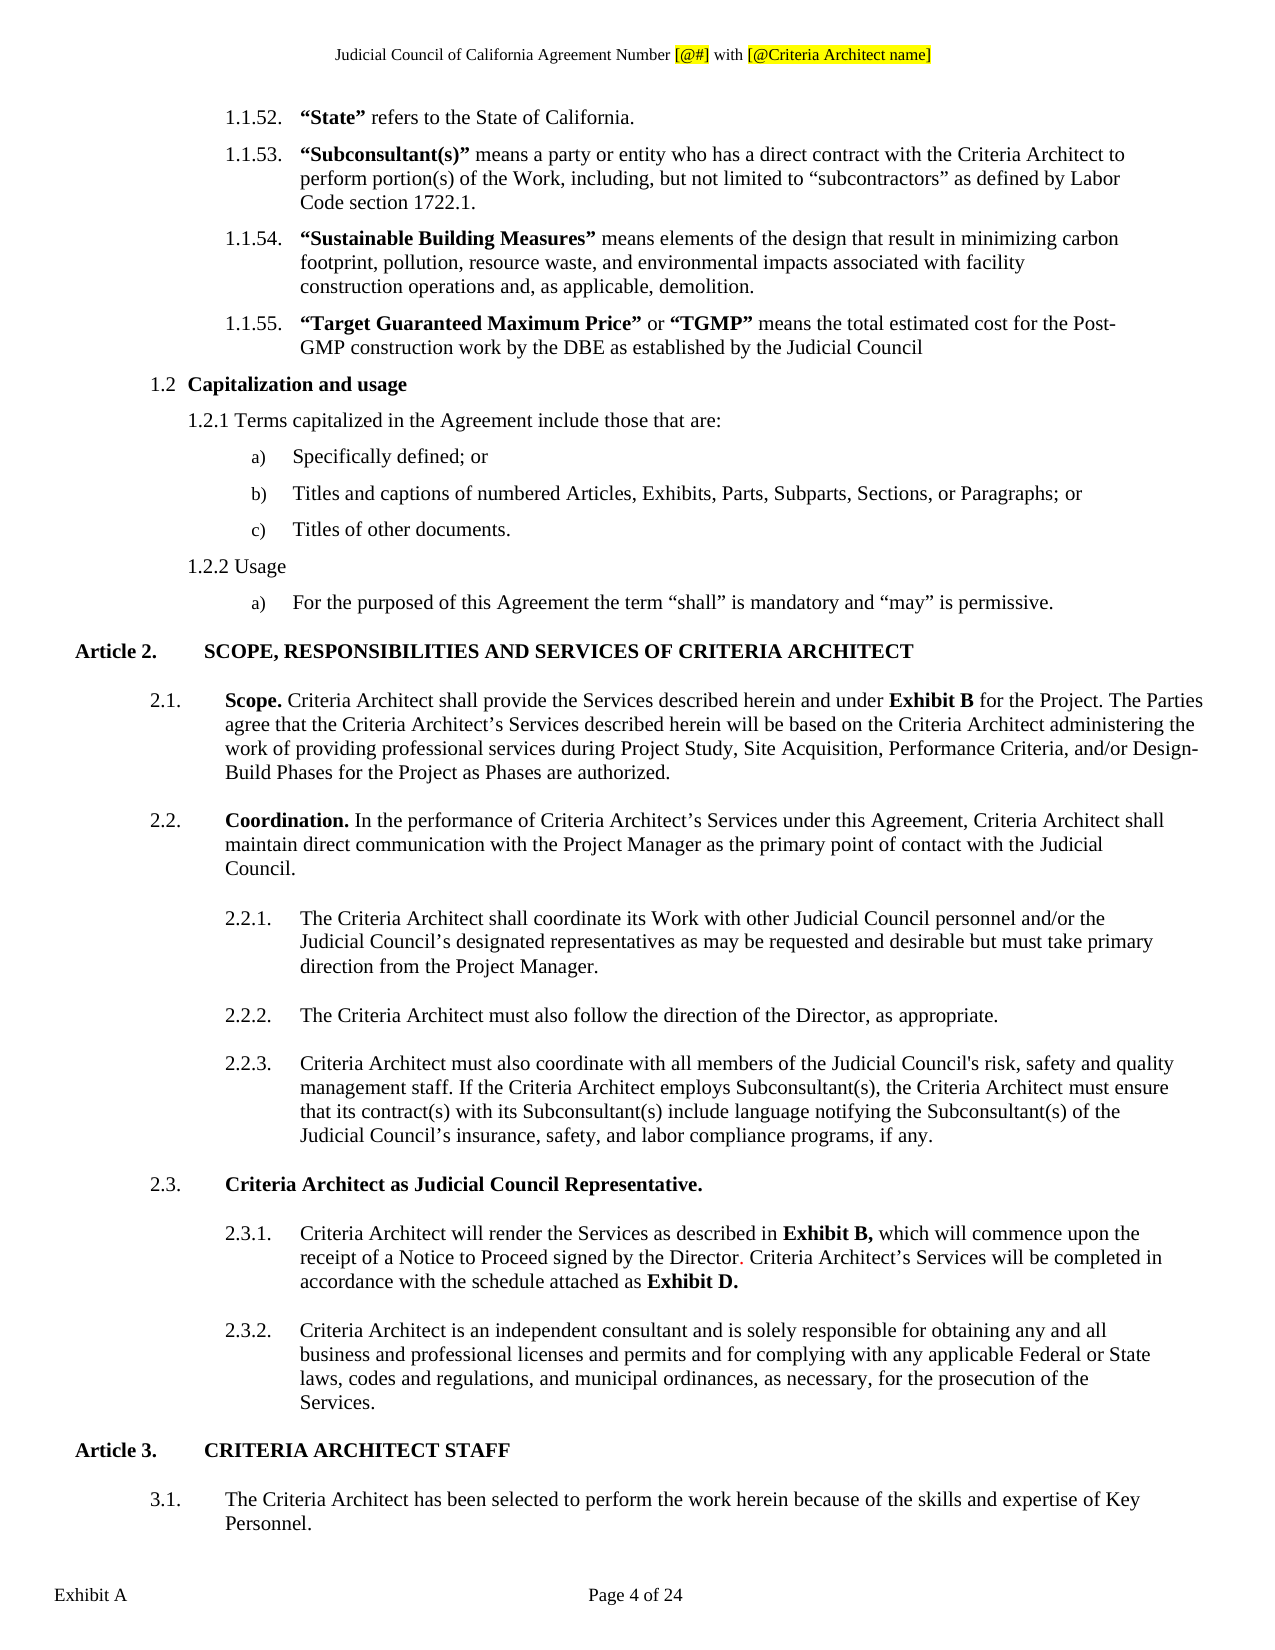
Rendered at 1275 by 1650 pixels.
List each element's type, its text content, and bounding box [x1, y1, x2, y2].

list “Target Guaranteed Maximum Price” or “TGMP” means the total estimated cost for the Post-GMP construction work by the DBE as established by the Judicial Council [225, 311, 1130, 359]
list Coordination. In the performance of Criteria Architect’s Services under this Agreement, Criteria Architect shall maintain direct communication with the Project Manager as the primary point of contact with the Judicial Council. [150, 808, 1172, 880]
list Titles of other documents. [251, 517, 1212, 541]
list “Sustainable Building Measures” means elements of the design that result in minimizing carbon footprint, pollution, resource waste, and environmental impacts associated with facility construction operations and, as applicable, demolition. [225, 226, 1130, 298]
list “State” refers to the State of California. [225, 105, 1196, 129]
list Criteria Architect is an independent consultant and is solely responsible for obtaining any and all business and professional licenses and permits and for complying with any applicable Federal or State laws, codes and regulations, and municipal ordinances, as necessary, for the prosecution of the Services. [225, 1317, 1169, 1414]
subtitle Article 3. CRITERIA ARCHITECT STAFF [75, 1438, 1212, 1462]
list The Criteria Architect shall coordinate its Work with other Judicial Council personnel and/or the Judicial Council’s designated representatives as may be requested and desirable but must take primary direction from the Project Manager. [225, 905, 1157, 978]
list Scope. Criteria Architect shall provide the Services described herein and under Exhibit B for the Project. The Parties agree that the Criteria Architect’s Services described herein will be based on the Criteria Architect administering the work of providing professional services during Project Study, Site Acquisition, Performance Criteria, and/or Design-Build Phases for the Project as Phases are authorized. [150, 688, 1212, 784]
list Specifically defined; or [251, 444, 1212, 468]
list Capitalization and usage [150, 372, 1212, 396]
list Usage [187, 554, 1212, 578]
subtitle Article 2. SCOPE, RESPONSIBILITIES AND SERVICES OF CRITERIA ARCHITECT [75, 639, 1212, 663]
list The Criteria Architect has been selected to perform the work herein because of the skills and expertise of Key Personnel. [150, 1487, 1176, 1535]
list For the purposed of this Agreement the term “shall” is mandatory and “may” is permissive. [251, 590, 1212, 614]
list Titles and captions of numbered Articles, Exhibits, Parts, Subparts, Sections, or Paragraphs; or [251, 481, 1212, 505]
list The Criteria Architect must also follow the direction of the Director, as appropriate. [225, 1003, 1212, 1027]
list Terms capitalized in the Agreement include those that are: [187, 408, 1212, 432]
list Criteria Architect as Judicial Council Representative. [150, 1172, 1212, 1196]
list Criteria Architect will render the Services as described in Exhibit B, which will commence upon the receipt of a Notice to Proceed signed by the Director. Criteria Architect’s Services will be completed in accordance with the schedule attached as Exhibit D. [225, 1221, 1190, 1293]
list “Subconsultant(s)” means a party or entity who has a direct contract with the Criteria Architect to perform portion(s) of the Work, including, but not limited to “subcontractors” as defined by Labor Code section 1722.1. [225, 142, 1130, 214]
list Criteria Architect must also coordinate with all members of the Judicial Council's risk, safety and quality management staff. If the Criteria Architect employs Subconsultant(s), the Criteria Architect must ensure that its contract(s) with its Subconsultant(s) include language notifying the Subconsultant(s) of the Judicial Council’s insurance, safety, and labor compliance programs, if any. [225, 1051, 1188, 1147]
